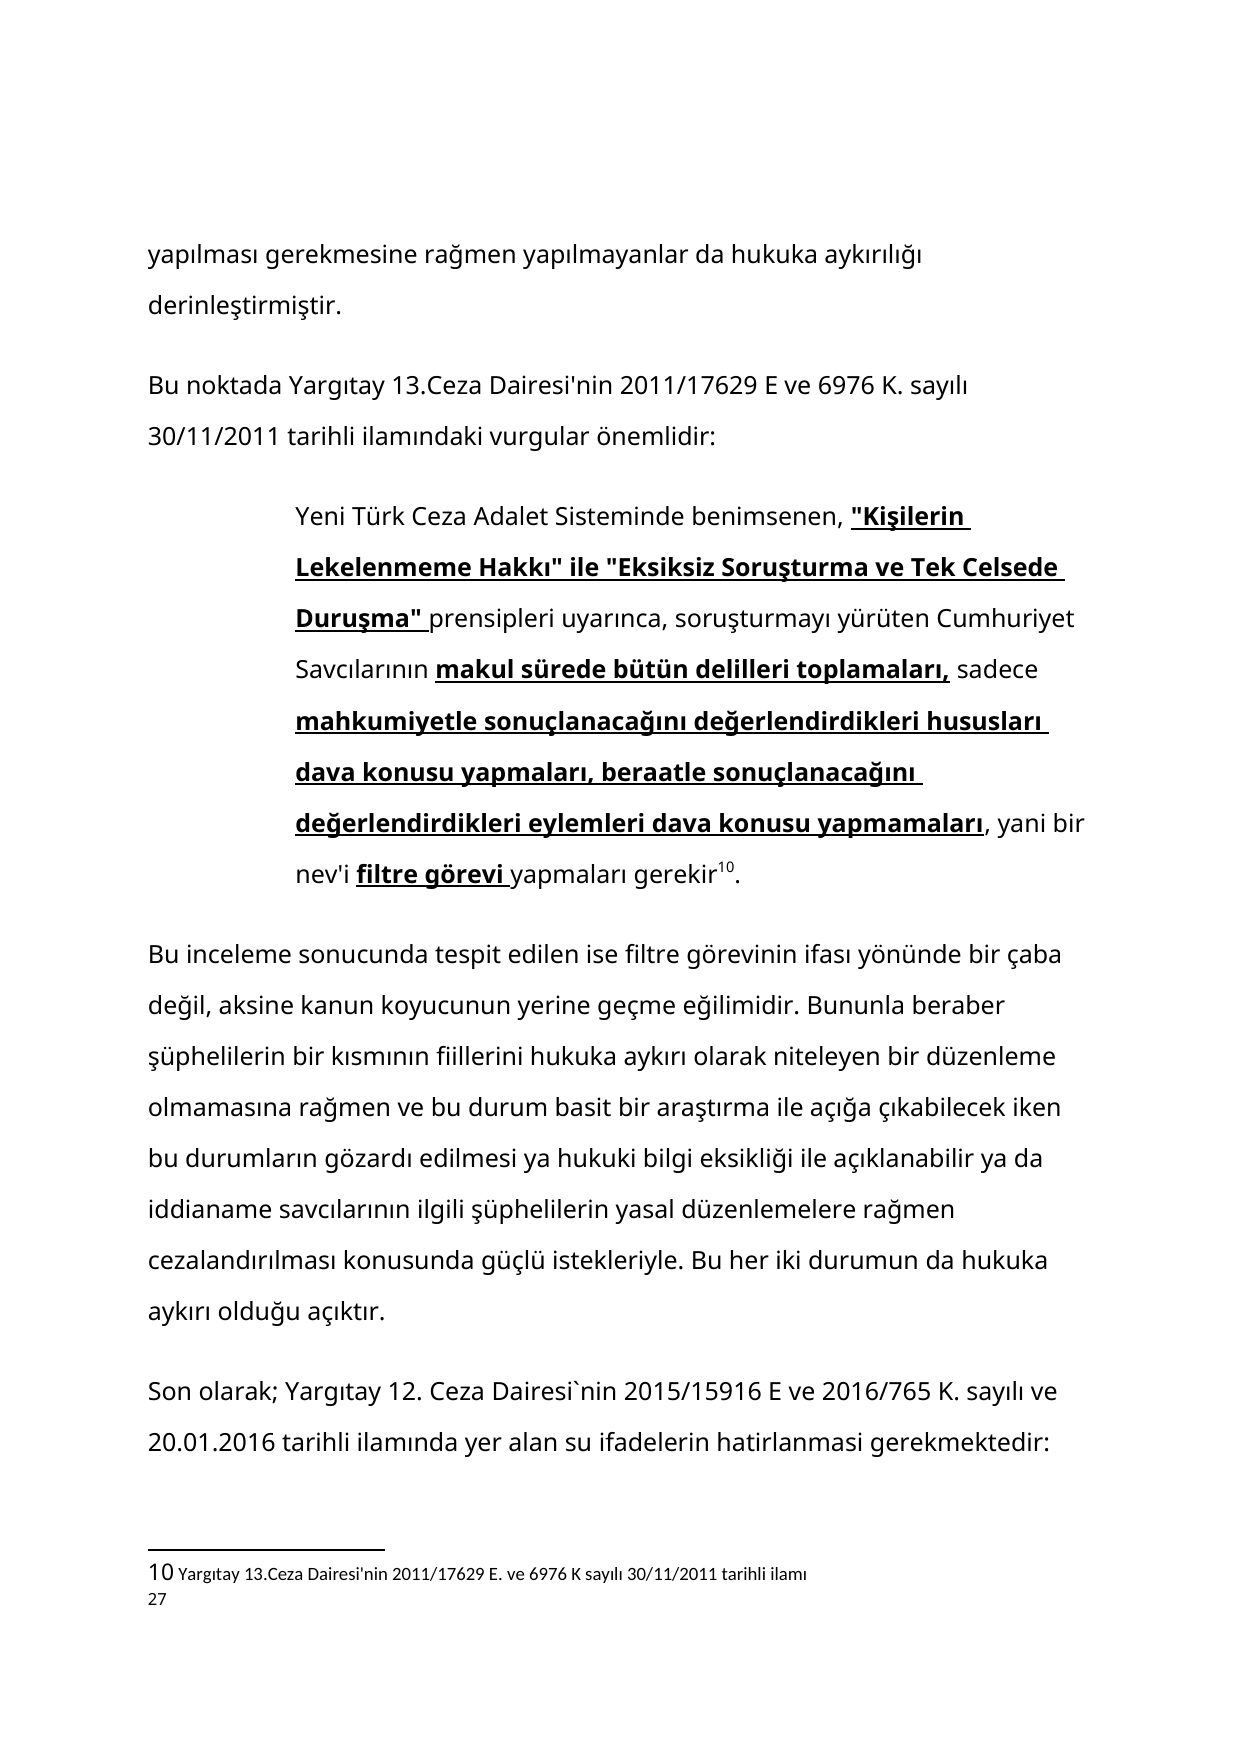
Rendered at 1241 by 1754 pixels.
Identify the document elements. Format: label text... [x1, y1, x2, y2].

text Son olarak; Yargıtay 12. Ceza Dairesi`nin 2015/15916 E ve 2016/765 K. sayılı ve 20.01.2016 tarihli ilamında yer alan su ifadelerin hatirlanmasi gerekmektedir: [148, 1374, 1093, 1459]
text Bu inceleme sonucunda tespit edilen ise filtre görevinin ifası yönünde bir çaba değil, aksine kanun koyucunun yerine geçme eğilimidir. Bununla beraber şüphelilerin bir kısmının fiillerini hukuka aykırı olarak niteleyen bir düzenleme olmamasına rağmen ve bu durum basit bir araştırma ile açığa çıkabilecek iken bu durumların gözardı edilmesi ya hukuki bilgi eksikliği ile açıklanabilir ya da iddianame savcılarının ilgili şüphelilerin yasal düzenlemelere rağmen cezalandırılması konusunda güçlü istekleriyle. Bu her iki durumun da hukuka aykırı olduğu açıktır. [148, 937, 1093, 1328]
text Bu noktada Yargıtay 13.Ceza Dairesi'nin 2011/17629 E ve 6976 K. sayılı 30/11/2011 tarihli ilamındaki vurgular önemlidir: [148, 368, 1093, 453]
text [148, 237, 1093, 322]
text Yeni Türk Ceza Adalet Sisteminde benimsenen, "Kişilerin Lekelenmeme Hakkı" ile "Eksiksiz Soruşturma ve Tek Celsede Duruşma" prensipleri uyarınca, soruşturmayı yürüten Cumhuriyet Savcılarının makul sürede bütün delilleri toplamaları, sadece mahkumiyetle sonuçlanacağını değerlendirdikleri hususları dava konusu yapmaları, beraatle sonuçlanacağını değerlendirdikleri eylemleri dava konusu yapmamaları, yani bir nev'i filtre görevi yapmaları gerekir. [295, 499, 1093, 890]
